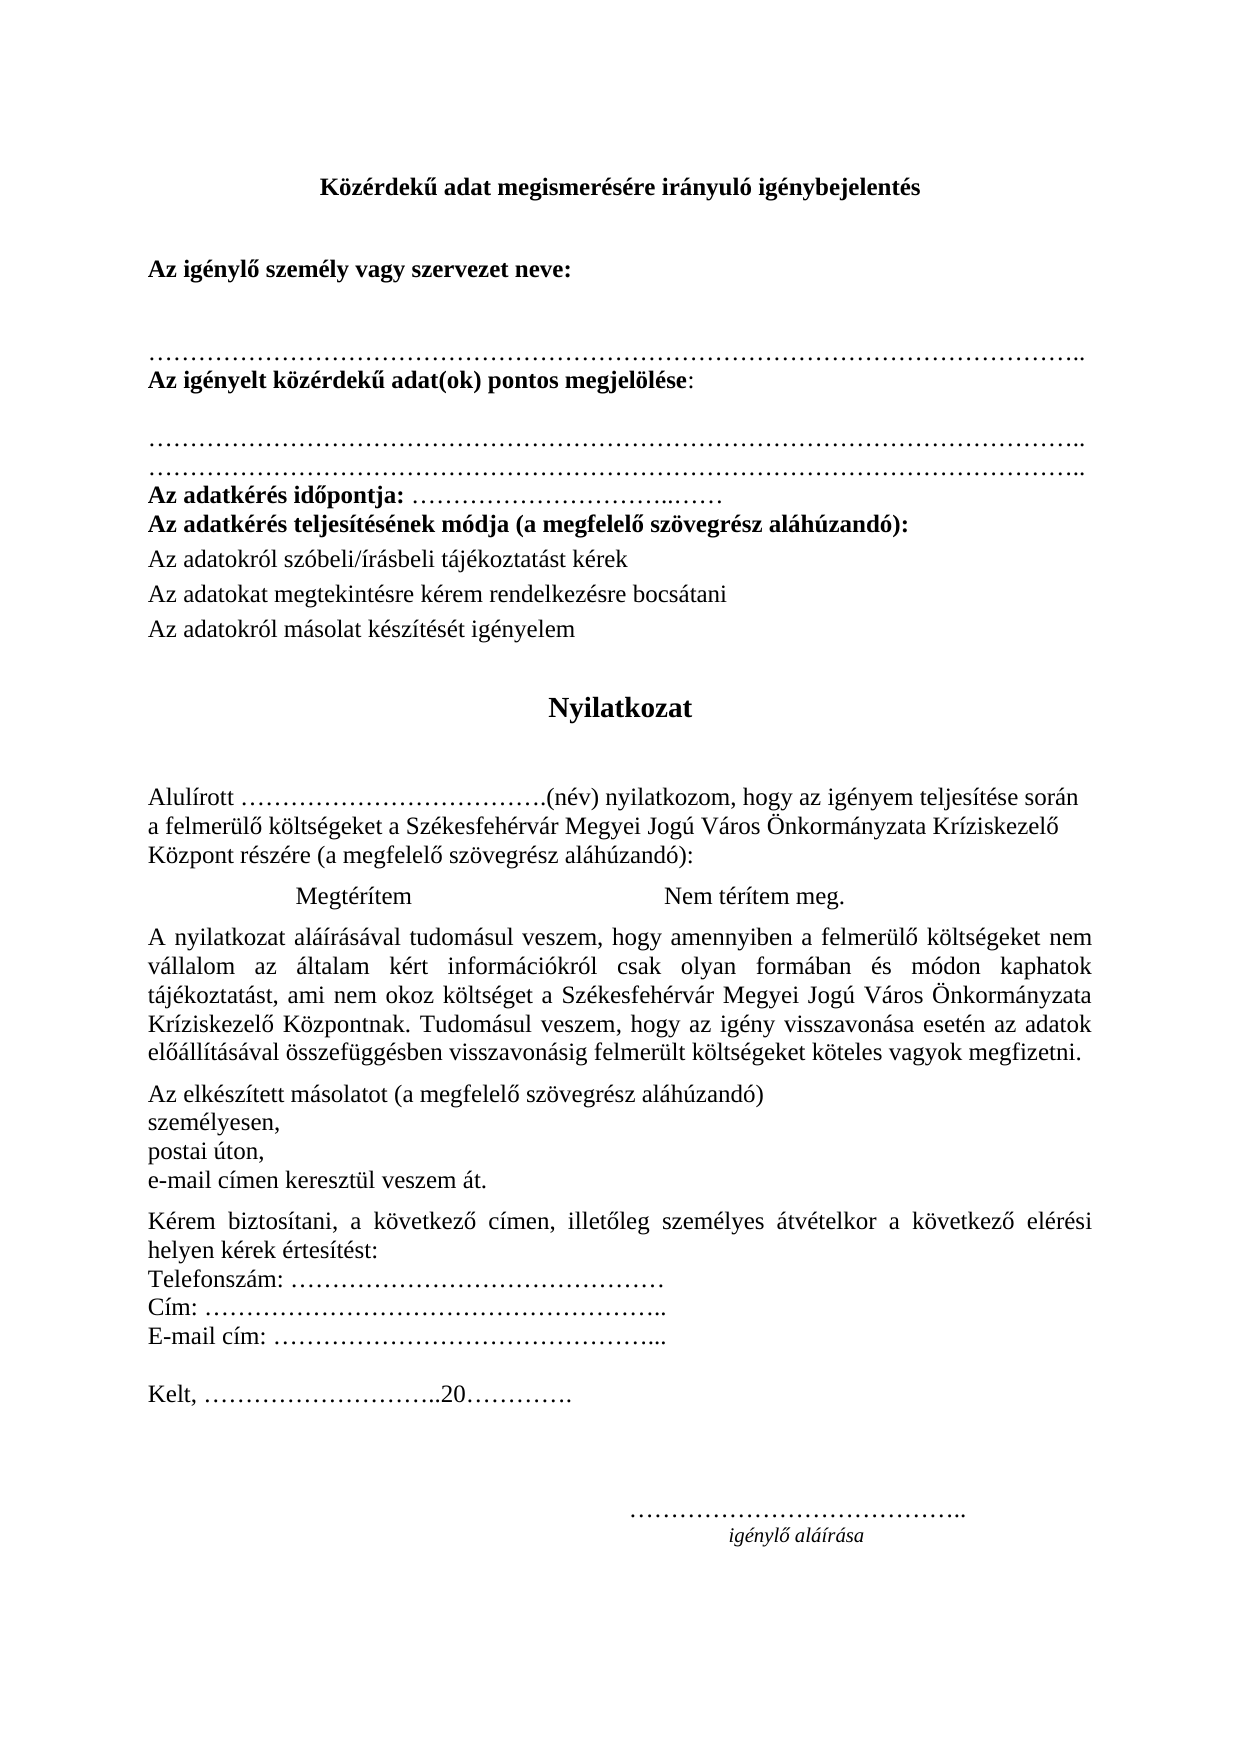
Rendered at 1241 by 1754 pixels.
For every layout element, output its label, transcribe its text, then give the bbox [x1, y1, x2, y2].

text Az igényelt közérdekű adat(ok) pontos megjelölése: [148, 365, 1093, 394]
text Az igénylő személy vagy szervezet neve: [148, 254, 1093, 283]
text Nyilatkozat [148, 690, 1093, 724]
text Cím: ……………………………………………….. [148, 1292, 1093, 1321]
text E-mail cím: ………………………………………... [148, 1321, 1093, 1350]
text Az adatkérés teljesítésének módja (a megfelelő szövegrész aláhúzandó): [148, 509, 1093, 538]
text Az elkészített másolatot (a megfelelő szövegrész aláhúzandó) [148, 1079, 1093, 1107]
text igénylő aláírása [148, 1522, 1093, 1547]
text A nyilatkozat aláírásával tudomásul veszem, hogy amennyiben a felmerülő költségeket nem vállalom az általam kért információkról csak olyan formában és módon kaphatok tájékoztatást, ami nem okoz költséget a Székesfehérvár Megyei Jogú Város Önkormányzata Kríziskezelő Központnak. Tudomásul veszem, hogy az igény visszavonása esetén az adatok előállításával összefüggésben visszavonásig felmerült költségeket köteles vagyok megfizetni. [148, 922, 1093, 1066]
text Kérem biztosítani, a következő címen, illetőleg személyes átvételkor a következő elérési helyen kérek értesítést: [148, 1206, 1093, 1264]
text Az adatokról szóbeli/írásbeli tájékoztatást kérek [148, 544, 1093, 573]
text e-mail címen keresztül veszem át. [148, 1165, 1093, 1194]
text személyesen, [148, 1107, 1093, 1136]
text ………………………………………………………………………………………………….. [148, 337, 1093, 365]
text ………………………………….. [148, 1494, 1093, 1522]
text postai úton, [148, 1136, 1093, 1165]
text Megtérítem Nem térítem meg. [221, 881, 1093, 910]
text Alulírott ……………………………….(név) nyilatkozom, hogy az igényem teljesítése során a felmerülő költségeket a Székesfehérvár Megyei Jogú Város Önkormányzata Kríziskezelő Központ részére (a megfelelő szövegrész aláhúzandó): [148, 782, 1093, 869]
text Közérdekű adat megismerésére irányuló igénybejelentés [148, 172, 1093, 200]
text Az adatokról másolat készítését igényelem [148, 614, 1093, 643]
text Az adatkérés időpontja: …………………………..…… [148, 480, 1093, 509]
text ………………………………………………………………………………………………….. [148, 452, 1093, 480]
text Az adatokat megtekintésre kérem rendelkezésre bocsátani [148, 579, 1093, 608]
text Kelt, ………………………..20…………. [148, 1379, 1093, 1407]
text Telefonszám: ……………………………………… [148, 1264, 1093, 1292]
text ………………………………………………………………………………………………….. [148, 423, 1093, 452]
